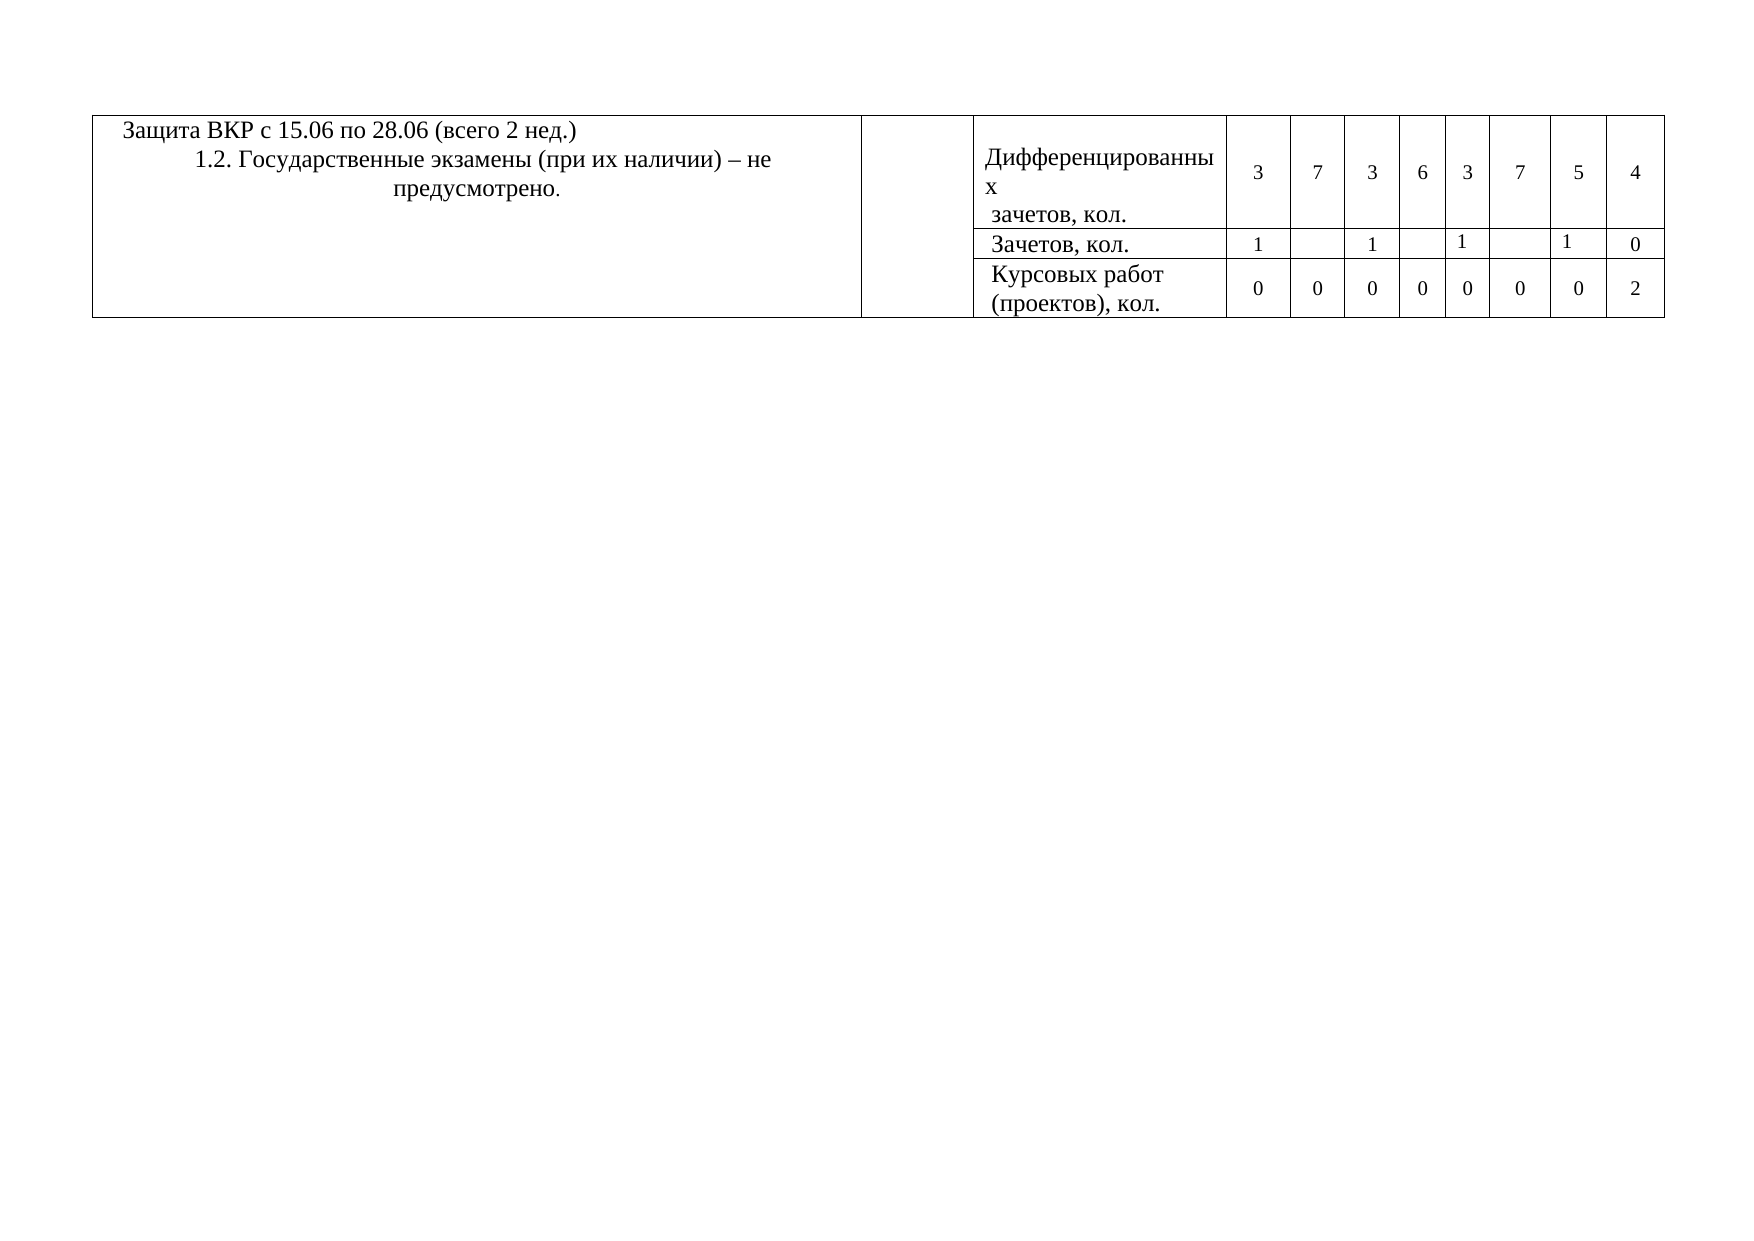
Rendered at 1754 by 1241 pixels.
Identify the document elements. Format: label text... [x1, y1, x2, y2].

table_cell [1490, 229, 1550, 258]
table_cell 0 [1400, 259, 1445, 317]
table_cell Дифференцированных зачетов, кол. [974, 116, 1226, 228]
table_cell 0 [1291, 259, 1344, 317]
table_cell Зачетов, кол. [974, 229, 1226, 258]
table_cell 7 [1490, 116, 1550, 228]
table_cell [1291, 229, 1344, 258]
table_cell 2 [1607, 259, 1664, 317]
table_cell 1 [1551, 229, 1606, 258]
table_cell 0 [1607, 229, 1664, 258]
table_cell Курсовых работ (проектов), кол. [974, 259, 1226, 317]
table_cell 5 [1551, 116, 1606, 228]
table_cell 3 [1227, 116, 1290, 228]
table_cell 0 [1551, 259, 1606, 317]
table_cell 0 [1227, 259, 1290, 317]
table_cell 1 [1345, 229, 1399, 258]
table_cell 4 [1607, 116, 1664, 228]
table_cell 0 [1490, 259, 1550, 317]
table_cell 1 [1227, 229, 1290, 258]
table_cell 1 [1446, 229, 1489, 258]
table_cell 0 [1345, 259, 1399, 317]
table_cell 0 [1446, 259, 1489, 317]
table_cell 7 [1291, 116, 1344, 228]
table_cell 3 [1345, 116, 1399, 228]
table_cell [1400, 229, 1445, 258]
table_cell 3 [1446, 116, 1489, 228]
table_cell 6 [1400, 116, 1445, 228]
